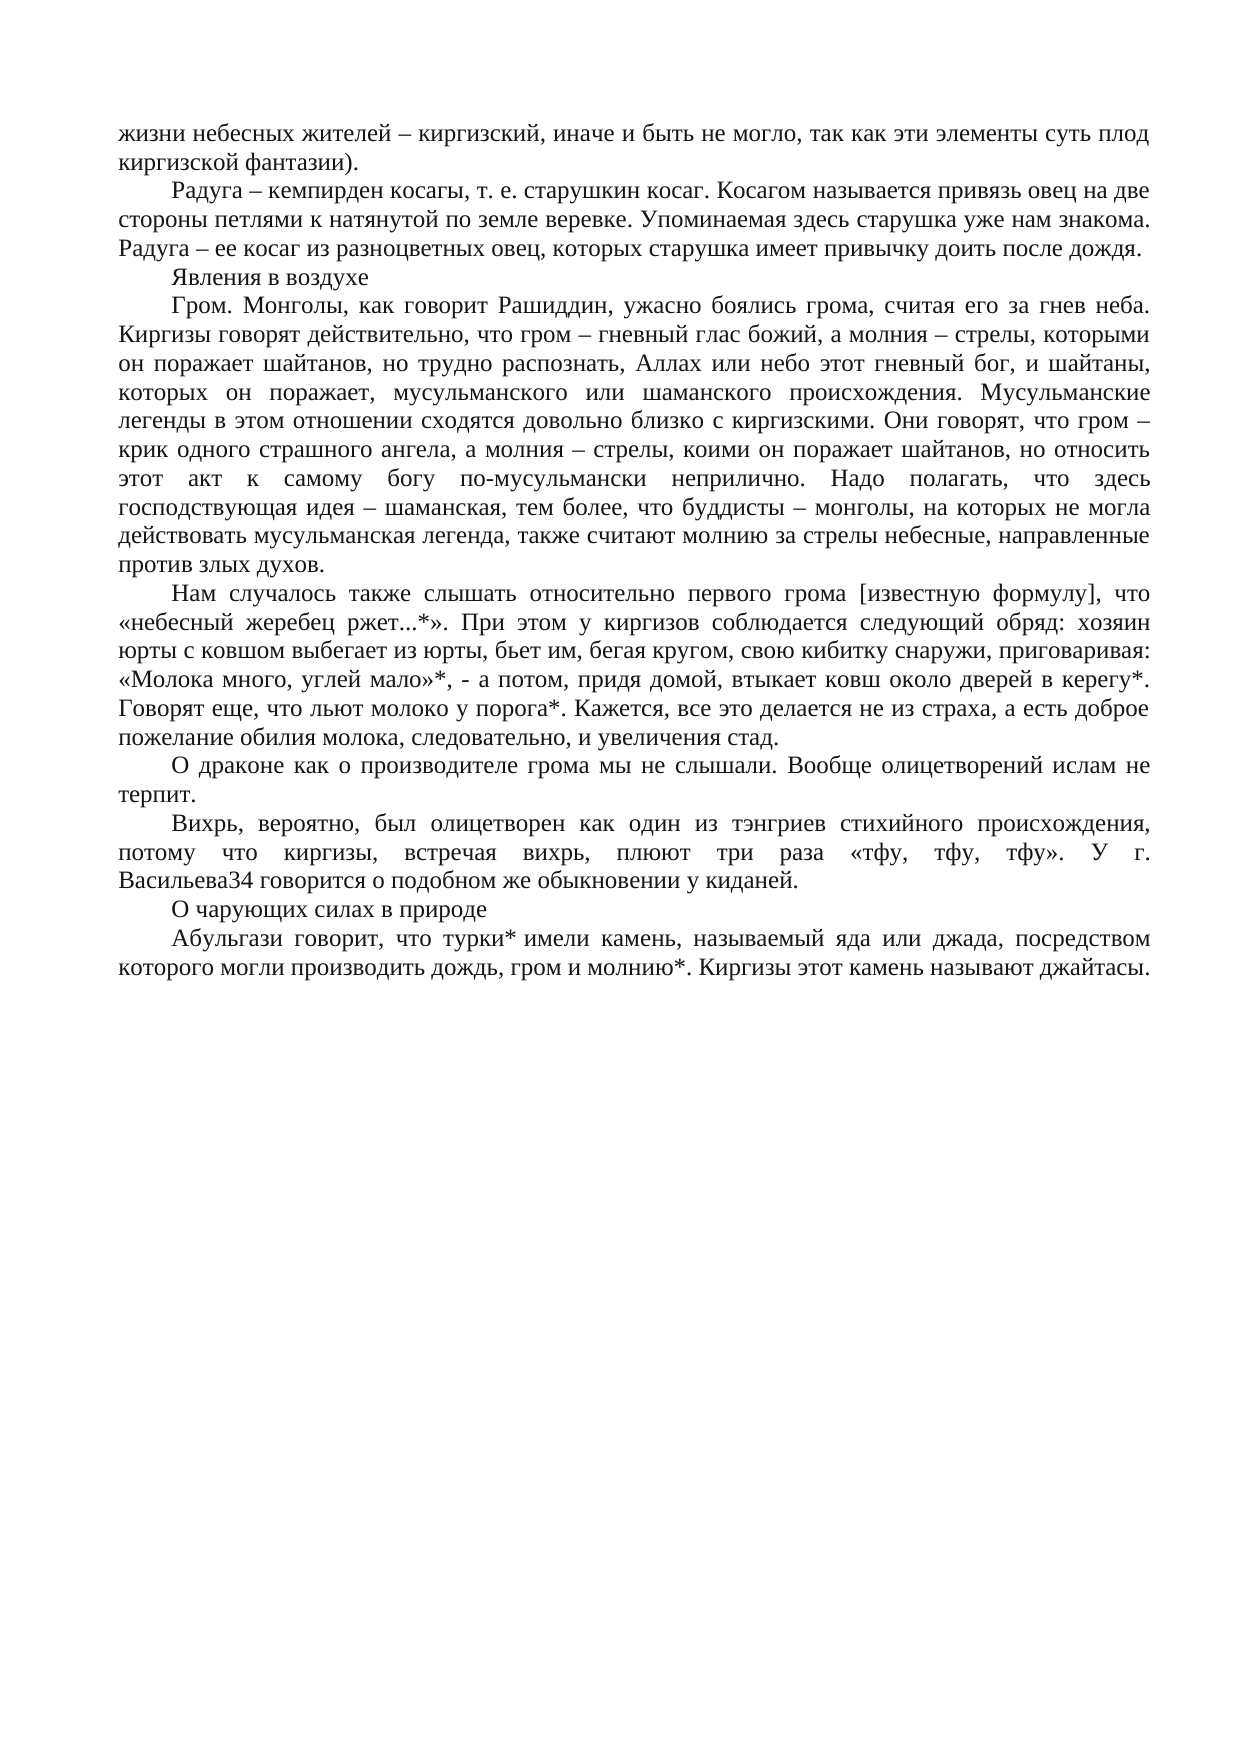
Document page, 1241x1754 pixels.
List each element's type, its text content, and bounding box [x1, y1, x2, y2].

text Нам случалось также слышать относительно первого грома [известную формулу], что «небесный жеребец ржет...*». При этом у киргизов соблюдается следующий обряд: хозяин юрты с ковшом выбегает из юрты, бьет им, бегая кругом, свою кибитку снаружи, приговаривая: «Молока много, углей мало»*, - а потом, придя домой, втыкает ковш около дверей в керегу*. Говорят еще, что льют молоко у порога*. Кажется, все это делается не из страха, а есть доброе пожелание обилия молока, следовательно, и увеличения стад. [118, 578, 1152, 751]
text Абульгази говорит, что турки* имели камень, называемый яда или джада, посредством которого могли производить дождь, гром и молнию*. Киргизы этот камень называют джайтасы. [118, 923, 1152, 981]
text Гром. Монголы, как говорит Рашиддин, ужасно боялись грома, считая его за гнев неба. Киргизы говорят действительно, что гром – гневный глас божий, а молния – стрелы, которыми он поражает шайтанов, но трудно распознать, Аллах или небо этот гневный бог, и шайтаны, которых он поражает, мусульманского или шаманского происхождения. Мусульманские легенды в этом отношении сходятся довольно близко с киргизскими. Они говорят, что гром – крик одного страшного ангела, а молния – стрелы, коими он поражает шайтанов, но относить этот акт к самому богу по-мусульмански неприлично. Надо полагать, что здесь господствующая идея – шаманская, тем более, что буддисты – монголы, на которых не могла действовать мусульманская легенда, также считают молнию за стрелы небесные, направленные против злых духов. [118, 291, 1152, 578]
text Вихрь, вероятно, был олицетворен как один из тэнгриев стихийного происхождения, потому что киргизы, встречая вихрь, плюют три раза «тфу, тфу, тфу». У г. Васильева34 говорится о подобном же обыкновении у киданей. [118, 808, 1152, 894]
text Радуга – кемпирден косагы, т. е. старушкин косаг. Косагом называется привязь овец на две стороны петлями к натянутой по земле веревке. Упоминаемая здесь старушка уже нам знакома. Радуга – ее косаг из разноцветных овец, которых старушка имеет привычку доить после дождя. [118, 176, 1152, 262]
text О чарующих силах в природе [118, 894, 1152, 923]
text Явления в воздухе [118, 262, 1152, 291]
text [118, 118, 1152, 176]
text О драконе как о производителе грома мы не слышали. Вообще олицетворений ислам не терпит. [118, 751, 1152, 808]
